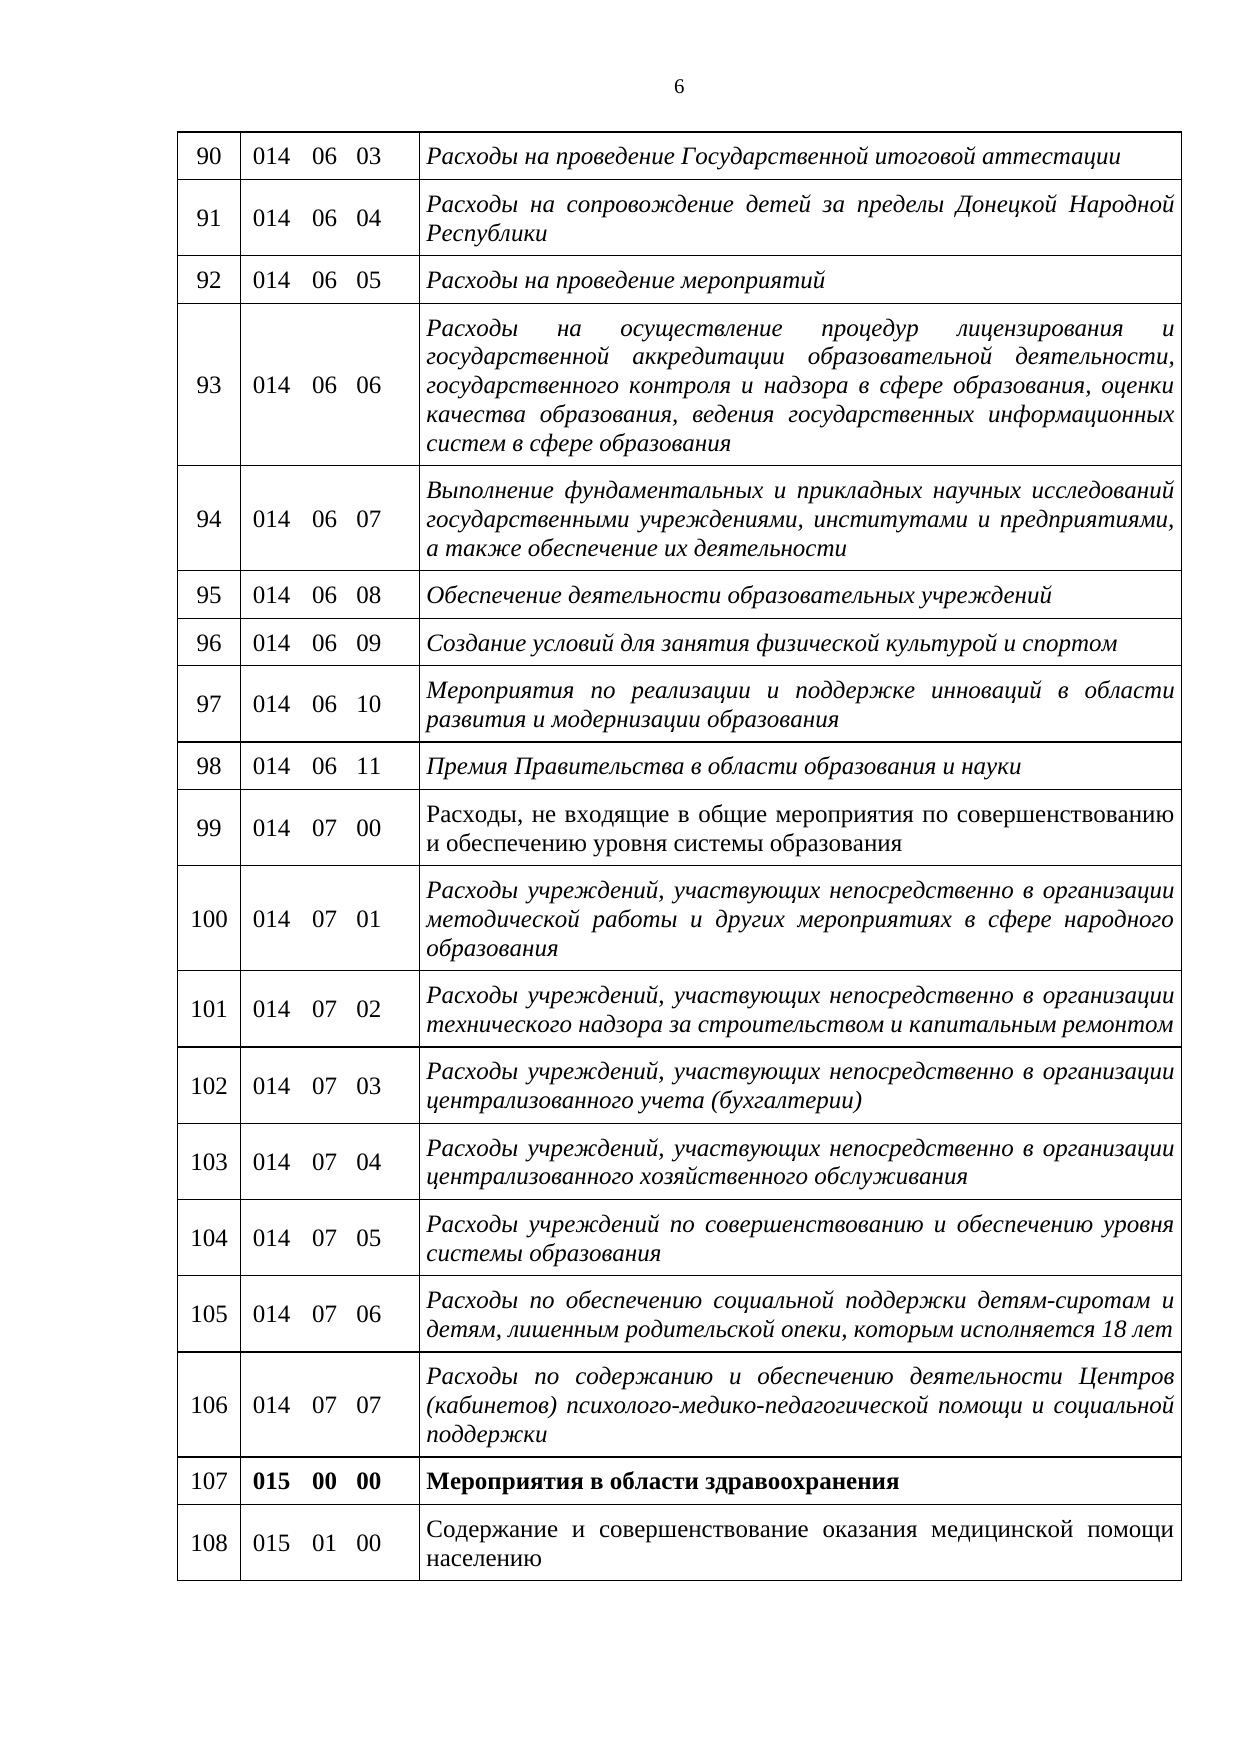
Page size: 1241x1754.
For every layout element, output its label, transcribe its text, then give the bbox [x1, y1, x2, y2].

table_cell 014 07 05 [241, 1200, 419, 1275]
table_cell 014 07 04 [241, 1124, 419, 1199]
table_cell Расходы учреждений по совершенствованию и обеспечению уровня системы образования [420, 1200, 1181, 1275]
table_cell 100 [178, 866, 240, 970]
table_cell Расходы учреждений, участвующих непосредственно в организации централизованного хозяйственного обслуживания [420, 1124, 1181, 1199]
table_header 014 06 03 [241, 133, 419, 179]
table_cell Расходы на сопровождение детей за пределы Донецкой Народной Республики [420, 180, 1181, 255]
table_cell 014 06 06 [241, 304, 419, 465]
table_cell 014 06 05 [241, 256, 419, 303]
table_cell 014 07 02 [241, 971, 419, 1046]
table_cell Расходы, не входящие в общие мероприятия по совершенствованию и обеспечению уровня системы образования [420, 790, 1181, 865]
table_cell 014 06 07 [241, 466, 419, 570]
table_cell Расходы по содержанию и обеспечению деятельности Центров (кабинетов) психолого-медико-педагогической помощи и социальной поддержки [420, 1353, 1181, 1456]
table_cell Мероприятия по реализации и поддержке инноваций в области развития и модернизации образования [420, 666, 1181, 741]
table_cell Мероприятия в области здравоохранения [420, 1458, 1181, 1504]
table_cell 108 [178, 1505, 240, 1580]
table_cell Обеспечение деятельности образовательных учреждений [420, 571, 1181, 618]
table_cell Расходы по обеспечению социальной поддержки детям-сиротам и детям, лишенным родительской опеки, которым исполняется 18 лет [420, 1276, 1181, 1351]
table_cell Расходы учреждений, участвующих непосредственно в организации технического надзора за строительством и капитальным ремонтом [420, 971, 1181, 1046]
table_cell 105 [178, 1276, 240, 1351]
table_cell 014 06 09 [241, 619, 419, 665]
table_cell 014 07 03 [241, 1048, 419, 1123]
table_cell 014 07 01 [241, 866, 419, 970]
table_cell 107 [178, 1458, 240, 1504]
table_header 90 [178, 133, 240, 179]
table_cell 99 [178, 790, 240, 865]
table_cell 014 06 08 [241, 571, 419, 618]
table_cell 014 07 07 [241, 1353, 419, 1456]
table_cell Расходы учреждений, участвующих непосредственно в организации централизованного учета (бухгалтерии) [420, 1048, 1181, 1123]
table_cell Выполнение фундаментальных и прикладных научных исследований государственными учреждениями, институтами и предприятиями, а также обеспечение их деятельности [420, 466, 1181, 570]
table_cell 98 [178, 743, 240, 789]
table_cell 014 06 10 [241, 666, 419, 741]
table_cell 96 [178, 619, 240, 665]
table_cell Создание условий для занятия физической культурой и спортом [420, 619, 1181, 665]
table_cell 101 [178, 971, 240, 1046]
table_cell Расходы учреждений, участвующих непосредственно в организации методической работы и других мероприятиях в сфере народного образования [420, 866, 1181, 970]
table_cell Расходы на проведение мероприятий [420, 256, 1181, 303]
table_cell 102 [178, 1048, 240, 1123]
table_cell 91 [178, 180, 240, 255]
table_cell Расходы на осуществление процедур лицензирования и государственной аккредитации образовательной деятельности, государственного контроля и надзора в сфере образования, оценки качества образования, ведения государственных информационных систем в сфере образования [420, 304, 1181, 465]
table_cell Содержание и совершенствование оказания медицинской помощи населению [420, 1505, 1181, 1580]
table_cell 015 01 00 [241, 1505, 419, 1580]
table_cell 106 [178, 1353, 240, 1456]
table_cell 014 07 00 [241, 790, 419, 865]
table_cell 95 [178, 571, 240, 618]
table_cell 014 06 11 [241, 743, 419, 789]
table_cell 014 06 04 [241, 180, 419, 255]
table_cell 92 [178, 256, 240, 303]
table_cell 97 [178, 666, 240, 741]
table_header Расходы на проведение Государственной итоговой аттестации [420, 133, 1181, 179]
table_cell 103 [178, 1124, 240, 1199]
table_cell 014 07 06 [241, 1276, 419, 1351]
table_cell 93 [178, 304, 240, 465]
table_cell Премия Правительства в области образования и науки [420, 743, 1181, 789]
table_cell 104 [178, 1200, 240, 1275]
table_cell 94 [178, 466, 240, 570]
table_cell 015 00 00 [241, 1458, 419, 1504]
